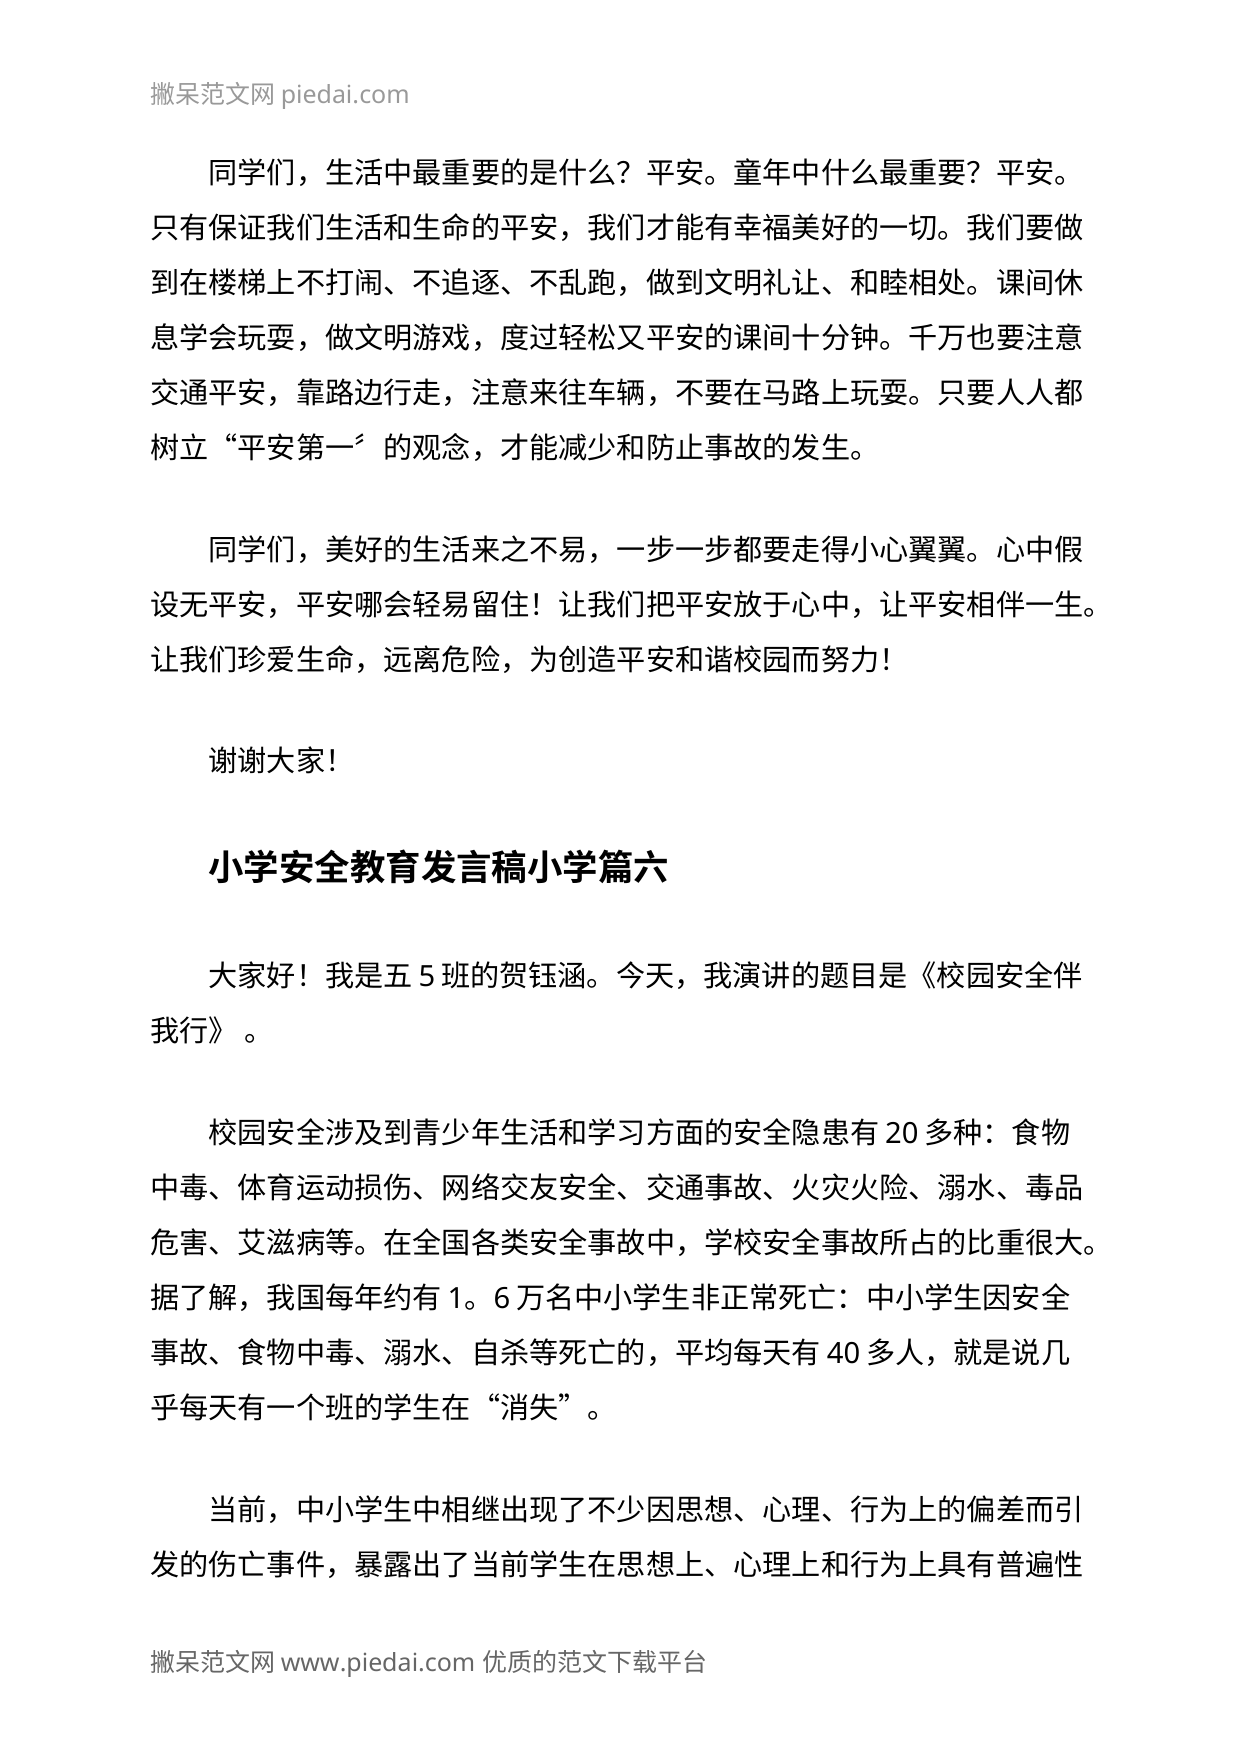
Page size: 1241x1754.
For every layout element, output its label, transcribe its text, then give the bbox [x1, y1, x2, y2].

text 小学安全教育发言稿小学篇六 [150, 839, 1090, 891]
text 同学们，美好的生活来之不易，一步一步都要走得小心翼翼。心中假设无平安，平安哪会轻易留住！让我们把平安放于心中，让平安相伴一生。让我们珍爱生命，远离危险，为创造平安和谐校园而努力！ [150, 526, 1090, 678]
text 校园安全涉及到青少年生活和学习方面的安全隐患有20多种：食物中毒、体育运动损伤、网络交友安全、交通事故、火灾火险、溺水、毒品危害、艾滋病等。在全国各类安全事故中，学校安全事故所占的比重很大。据了解，我国每年约有1。6万名中小学生非正常死亡：中小学生因安全事故、食物中毒、溺水、自杀等死亡的，平均每天有40多人，就是说几乎每天有一个班的学生在“消失”。 [150, 1110, 1090, 1427]
text 同学们，生活中最重要的是什么？平安。童年中什么最重要？平安。只有保证我们生活和生命的平安，我们才能有幸福美好的一切。我们要做到在楼梯上不打闹、不追逐、不乱跑，做到文明礼让、和睦相处。课间休息学会玩耍，做文明游戏，度过轻松又平安的课间十分钟。千万也要注意交通平安，靠路边行走，注意来往车辆，不要在马路上玩耍。只要人人都树立“平安第一〞的观念，才能减少和防止事故的发生。 [150, 150, 1090, 467]
text 谢谢大家！ [150, 738, 1090, 780]
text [150, 1486, 1090, 1583]
text 大家好！我是五5班的贺钰涵。今天，我演讲的题目是《校园安全伴我行》 。 [150, 953, 1090, 1050]
